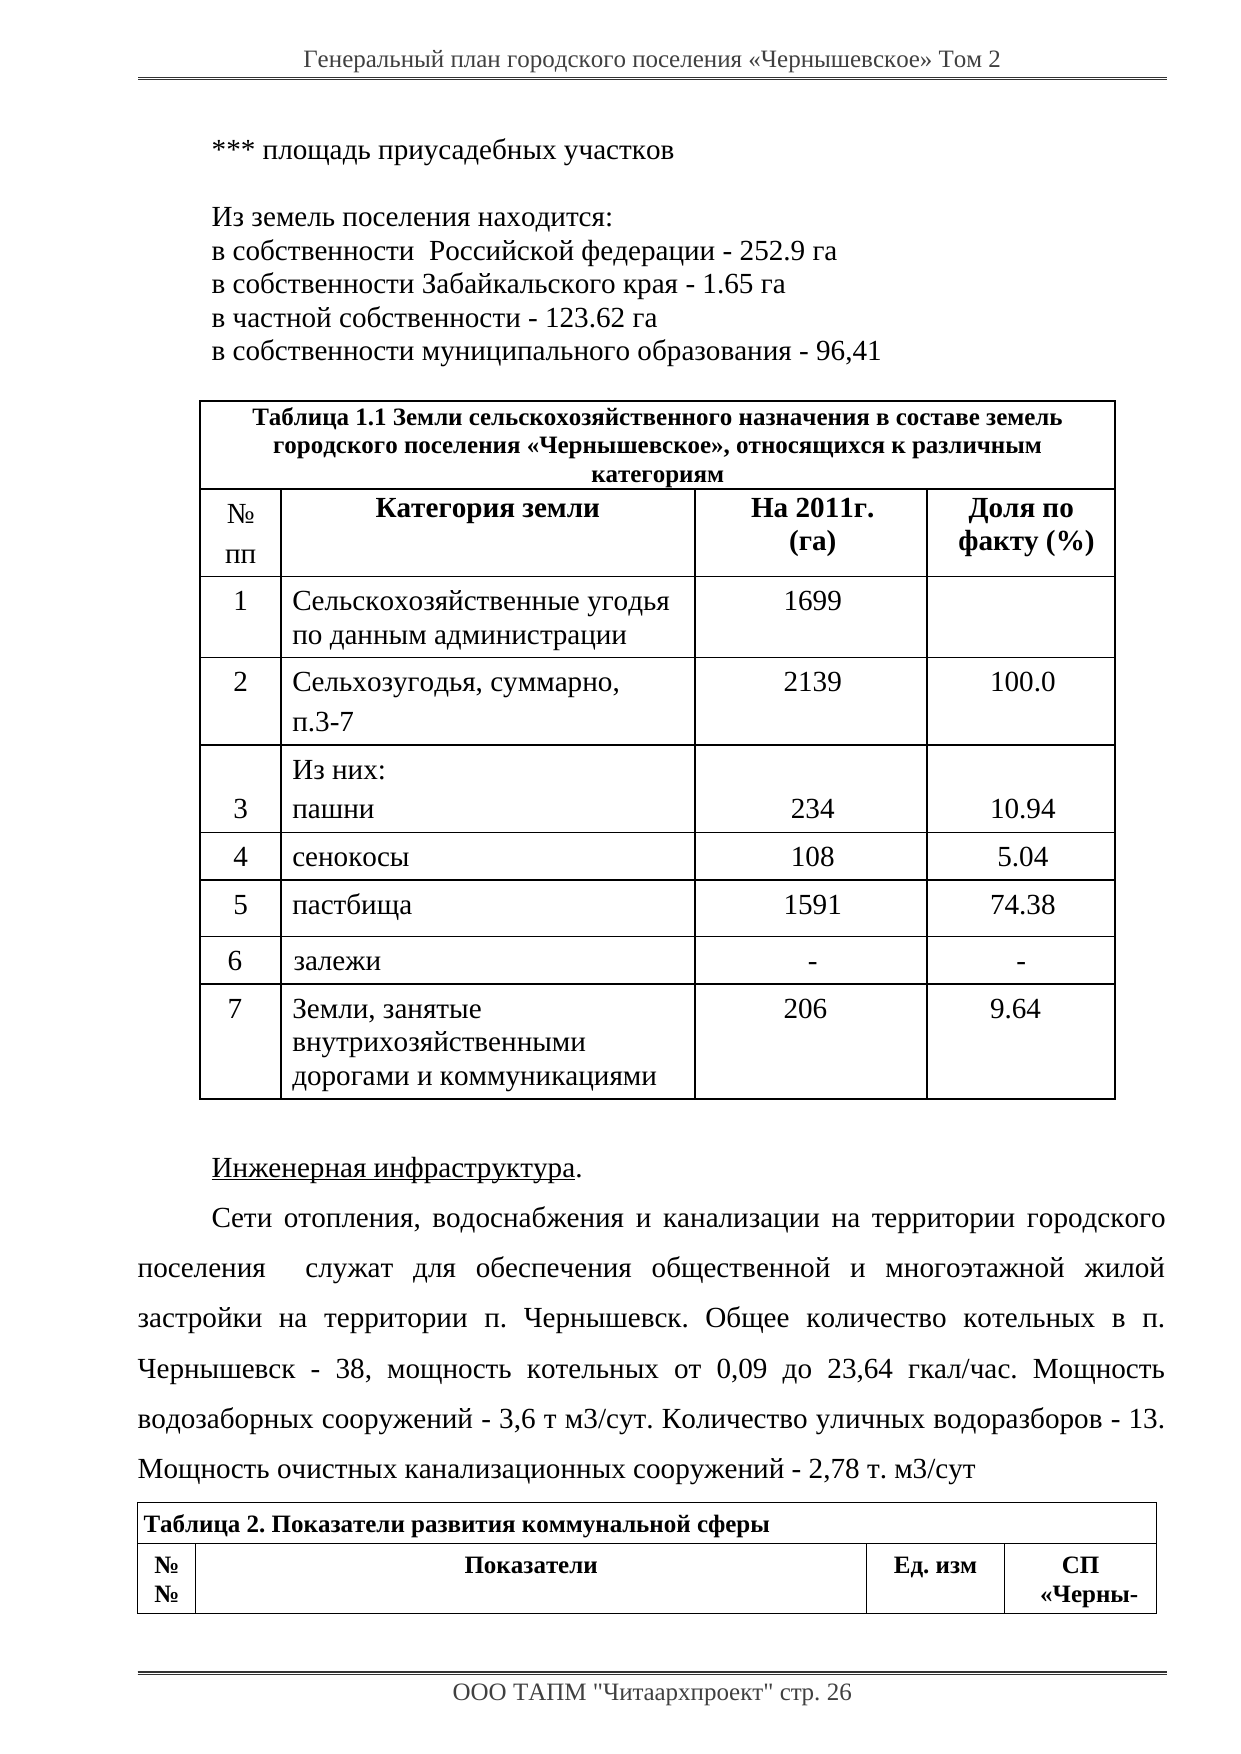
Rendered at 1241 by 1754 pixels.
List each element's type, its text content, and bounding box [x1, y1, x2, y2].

table_cell 2139 [696, 658, 926, 744]
table_cell Сельскохозяйственные угодья по данным администрации [282, 577, 694, 657]
table_cell [928, 577, 1114, 657]
table_cell № № [138, 1544, 195, 1613]
table_cell Земли, занятые внутрихозяйственными дорогами и коммуникациями [282, 985, 694, 1098]
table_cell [1005, 1544, 1156, 1613]
text в собственности Забайкальского края - 1.65 га [137, 266, 1167, 300]
table_cell 1699 [696, 577, 926, 657]
table_header Таблица 2. Показатели развития коммунальной сферы [138, 1503, 1156, 1543]
table_cell Сельхозугодья, суммарно, п.3-7 [282, 658, 694, 744]
table_cell Категория земли [282, 490, 694, 576]
table_cell залежи [282, 937, 694, 983]
table_cell 2 [201, 658, 280, 744]
text в собственности муниципального образования - 96,41 [137, 333, 1167, 367]
text *** площадь приусадебных участков [137, 132, 1167, 166]
table_cell 74.38 [928, 881, 1114, 936]
table_cell - [928, 937, 1114, 983]
table_cell 9.64 [928, 985, 1114, 1098]
table_cell Из них: пашни [282, 746, 694, 831]
table_cell 3 [201, 746, 280, 831]
table_cell 10.94 [928, 746, 1114, 831]
table_cell пастбища [282, 881, 694, 936]
table_cell 4 [201, 833, 280, 879]
table_cell 234 [696, 746, 926, 831]
table_cell 206 [696, 985, 926, 1098]
table_cell 5 [201, 881, 280, 936]
table_header Таблица 1.1 Земли сельскохозяйственного назначения в составе земель городского поселения «Чернышевское», относящихся к различным категориям [201, 402, 1114, 488]
table_cell 1 [201, 577, 280, 657]
table_cell 5.04 [928, 833, 1114, 879]
table_cell 6 [201, 937, 280, 983]
table_cell сенокосы [282, 833, 694, 879]
table_cell 108 [696, 833, 926, 879]
table_cell Показатели [196, 1544, 866, 1613]
text в собственности Российской федерации - 252.9 га [137, 233, 1167, 266]
table_cell - [696, 937, 926, 983]
table_cell 100.0 [928, 658, 1114, 744]
text Инженерная инфраструктура. [137, 1150, 1167, 1183]
text Сети отопления, водоснабжения и канализации на территории городского поселения служат для обеспечения общественной и многоэтажной жилой застройки на территории п. Чернышевск. Общее количество котельных в п. Чернышевск - 38, мощность котельных от 0,09 до 23,64 гкал/час. Мощность водозаборных сооружений - 3,6 т м3/сут. Количество уличных водоразборов - 13. Мощность очистных канализационных сооружений - 2,78 т. м3/сут [137, 1200, 1167, 1485]
table_cell Ед. изм [867, 1544, 1004, 1613]
text Из земель поселения находится: [137, 199, 1167, 233]
table_cell 1591 [696, 881, 926, 936]
text в частной собственности - 123.62 га [137, 300, 1167, 333]
table_cell 7 [201, 985, 280, 1098]
table_cell № пп [201, 490, 280, 576]
table_cell На 2011г. (га) [696, 490, 926, 576]
table_cell Доля по факту (%) [928, 490, 1114, 576]
